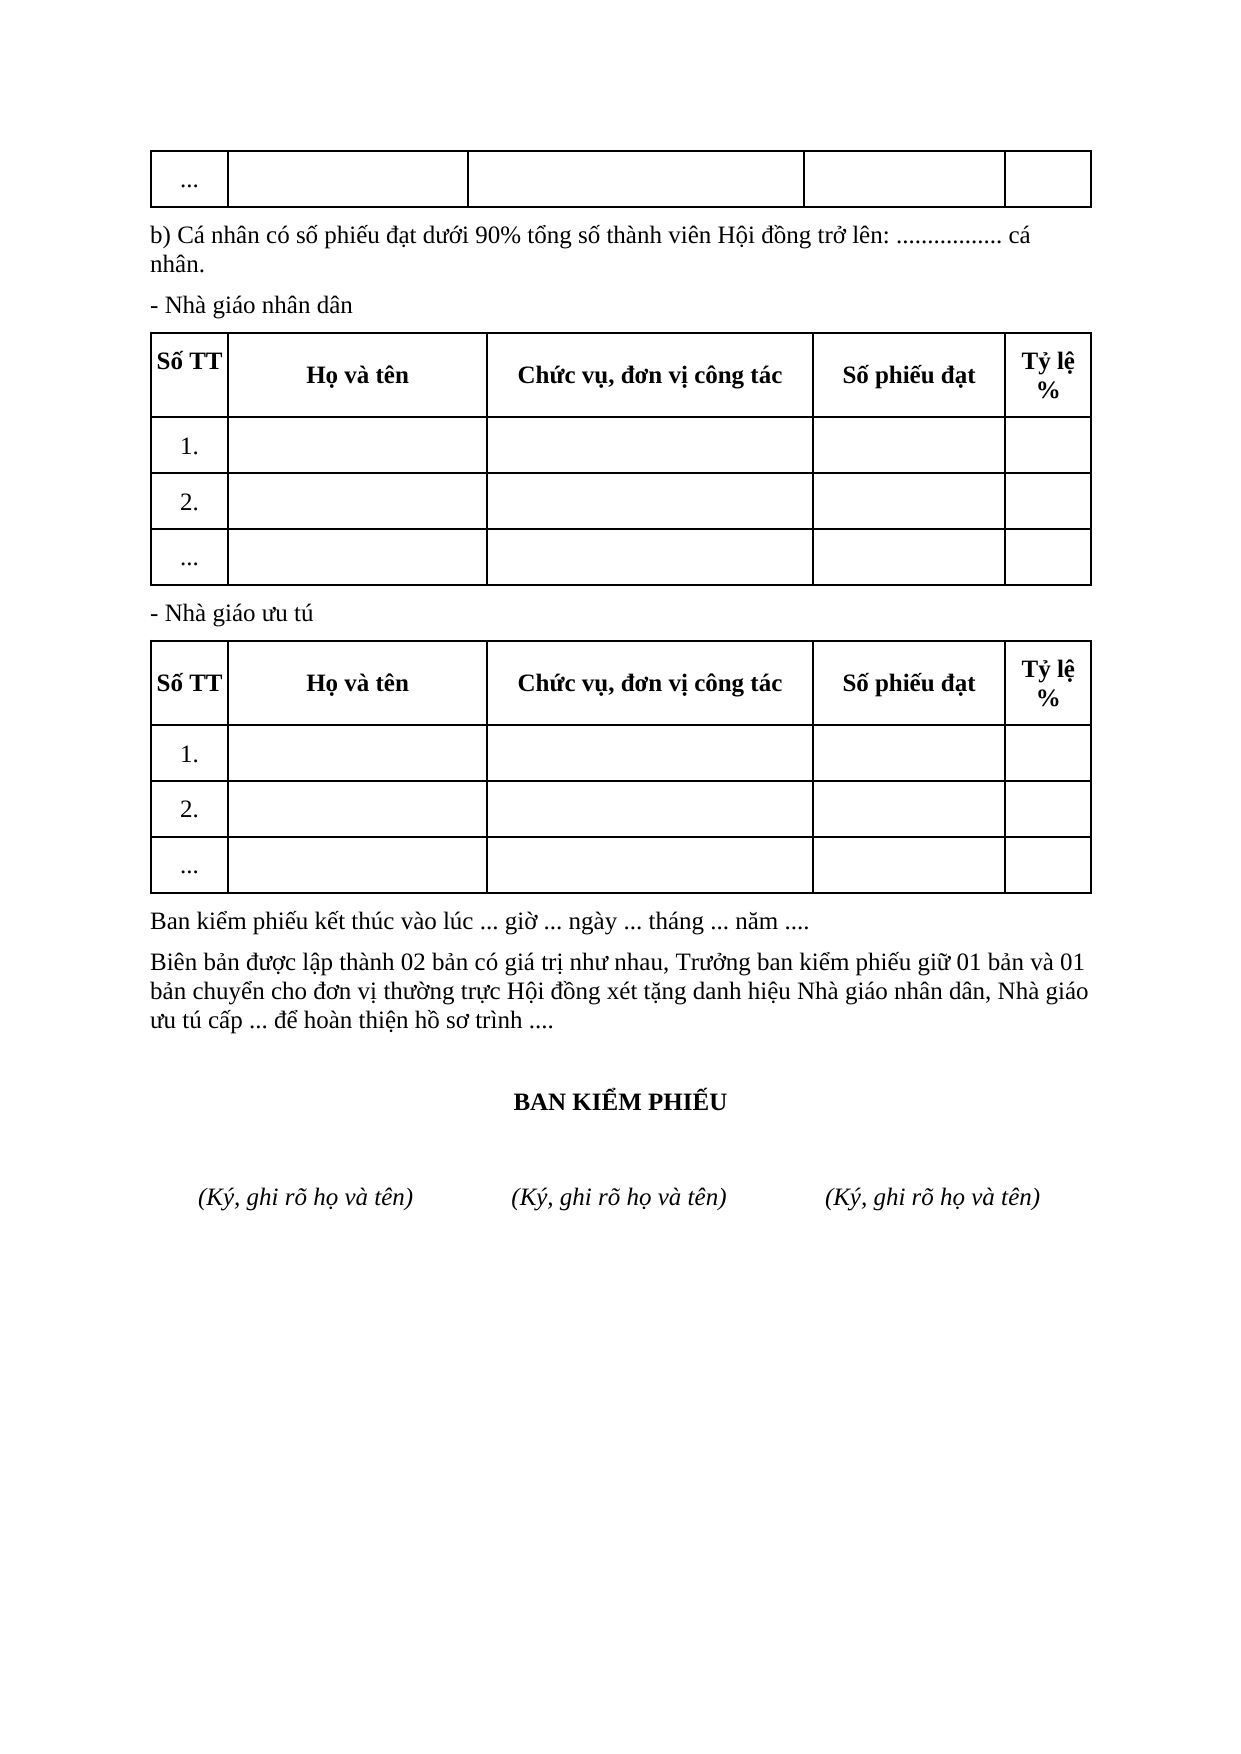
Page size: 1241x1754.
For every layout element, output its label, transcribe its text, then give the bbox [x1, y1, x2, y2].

table_cell ... [152, 838, 227, 892]
table_cell [488, 838, 812, 892]
text - Nhà giáo ưu tú [150, 598, 1090, 627]
table_cell [1006, 474, 1090, 528]
table_cell [488, 474, 812, 528]
table_header (Ký, ghi rõ họ và tên) [150, 1170, 463, 1224]
table_header Tỷ lệ % [1006, 334, 1090, 416]
table_cell [229, 474, 486, 528]
table_cell [488, 530, 812, 584]
table_cell [814, 838, 1004, 892]
table_cell [814, 726, 1004, 780]
table_header (Ký, ghi rõ họ và tên) [463, 1170, 777, 1224]
table_header Chức vụ, đơn vị công tác [488, 642, 812, 724]
table_cell 1. [152, 726, 227, 780]
table_cell [1006, 838, 1090, 892]
table_header Số TT [152, 334, 227, 416]
table_cell [1006, 418, 1090, 472]
table_cell [229, 152, 467, 206]
table_cell [469, 152, 803, 206]
table_header (Ký, ghi rõ họ và tên) [777, 1170, 1090, 1224]
table_header Số phiếu đạt [814, 642, 1004, 724]
table_cell ... [152, 530, 227, 584]
table_cell [1006, 530, 1090, 584]
text b) Cá nhân có số phiếu đạt dưới 90% tổng số thành viên Hội đồng trở lên: ................. cá nhân. [150, 220, 1090, 278]
table_header Họ và tên [229, 642, 486, 724]
table_cell [1006, 782, 1090, 836]
text Biên bản được lập thành 02 bản có giá trị như nhau, Trưởng ban kiểm phiếu giữ 01 bản và 01 bản chuyển cho đơn vị thường trực Hội đồng xét tặng danh hiệu Nhà giáo nhân dân, Nhà giáo ưu tú cấp ... để hoàn thiện hồ sơ trình .... [150, 947, 1090, 1034]
text - Nhà giáo nhân dân [150, 290, 1090, 319]
table_cell [814, 418, 1004, 472]
table_cell [488, 418, 812, 472]
table_cell [1006, 726, 1090, 780]
table_cell [814, 782, 1004, 836]
table_header Tỷ lệ % [1006, 642, 1090, 724]
table_cell ... [152, 152, 227, 206]
table_header Họ và tên [229, 334, 486, 416]
table_cell [229, 726, 486, 780]
table_cell 1. [152, 418, 227, 472]
table_cell [229, 530, 486, 584]
table_header Chức vụ, đơn vị công tác [488, 334, 812, 416]
table_cell [1006, 152, 1090, 206]
table_cell [229, 838, 486, 892]
table_cell [814, 474, 1004, 528]
text Ban kiểm phiếu kết thúc vào lúc ... giờ ... ngày ... tháng ... năm .... [150, 906, 1090, 935]
table_cell [488, 782, 812, 836]
table_cell [229, 418, 486, 472]
text BAN KIỂM PHIẾU [150, 1087, 1090, 1116]
table_cell 2. [152, 474, 227, 528]
table_cell 2. [152, 782, 227, 836]
table_cell [805, 152, 1004, 206]
table_header Số TT [152, 642, 227, 724]
table_header Số phiếu đạt [814, 334, 1004, 416]
table_cell [229, 782, 486, 836]
table_cell [814, 530, 1004, 584]
table_cell [488, 726, 812, 780]
